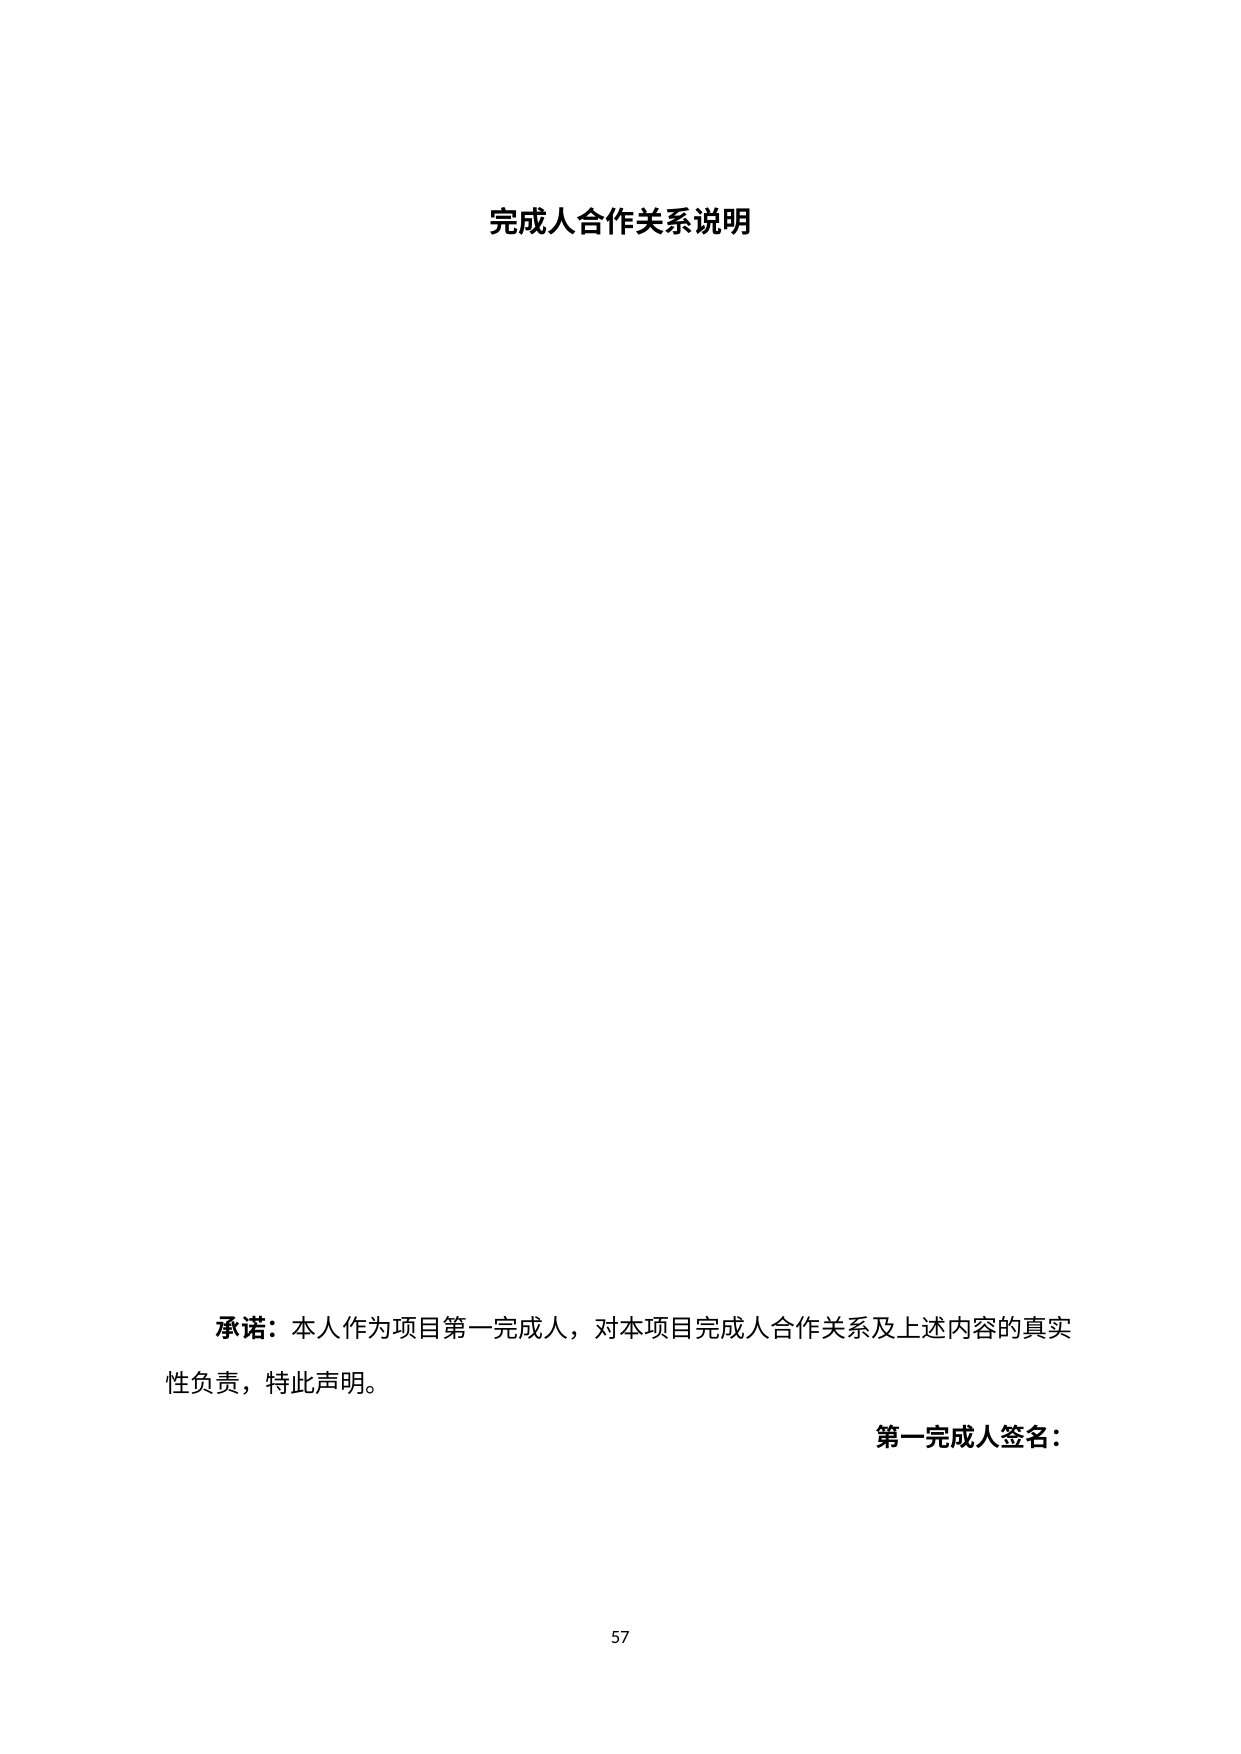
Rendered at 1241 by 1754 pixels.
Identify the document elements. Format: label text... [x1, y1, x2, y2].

text 承诺：本人作为项目第一完成人，对本项目完成人合作关系及上述内容的真实性负责，特此声明。 [165, 1309, 1075, 1399]
text 第一完成人签名： [165, 1417, 1075, 1454]
text 完成人合作关系说明 [165, 198, 1075, 240]
